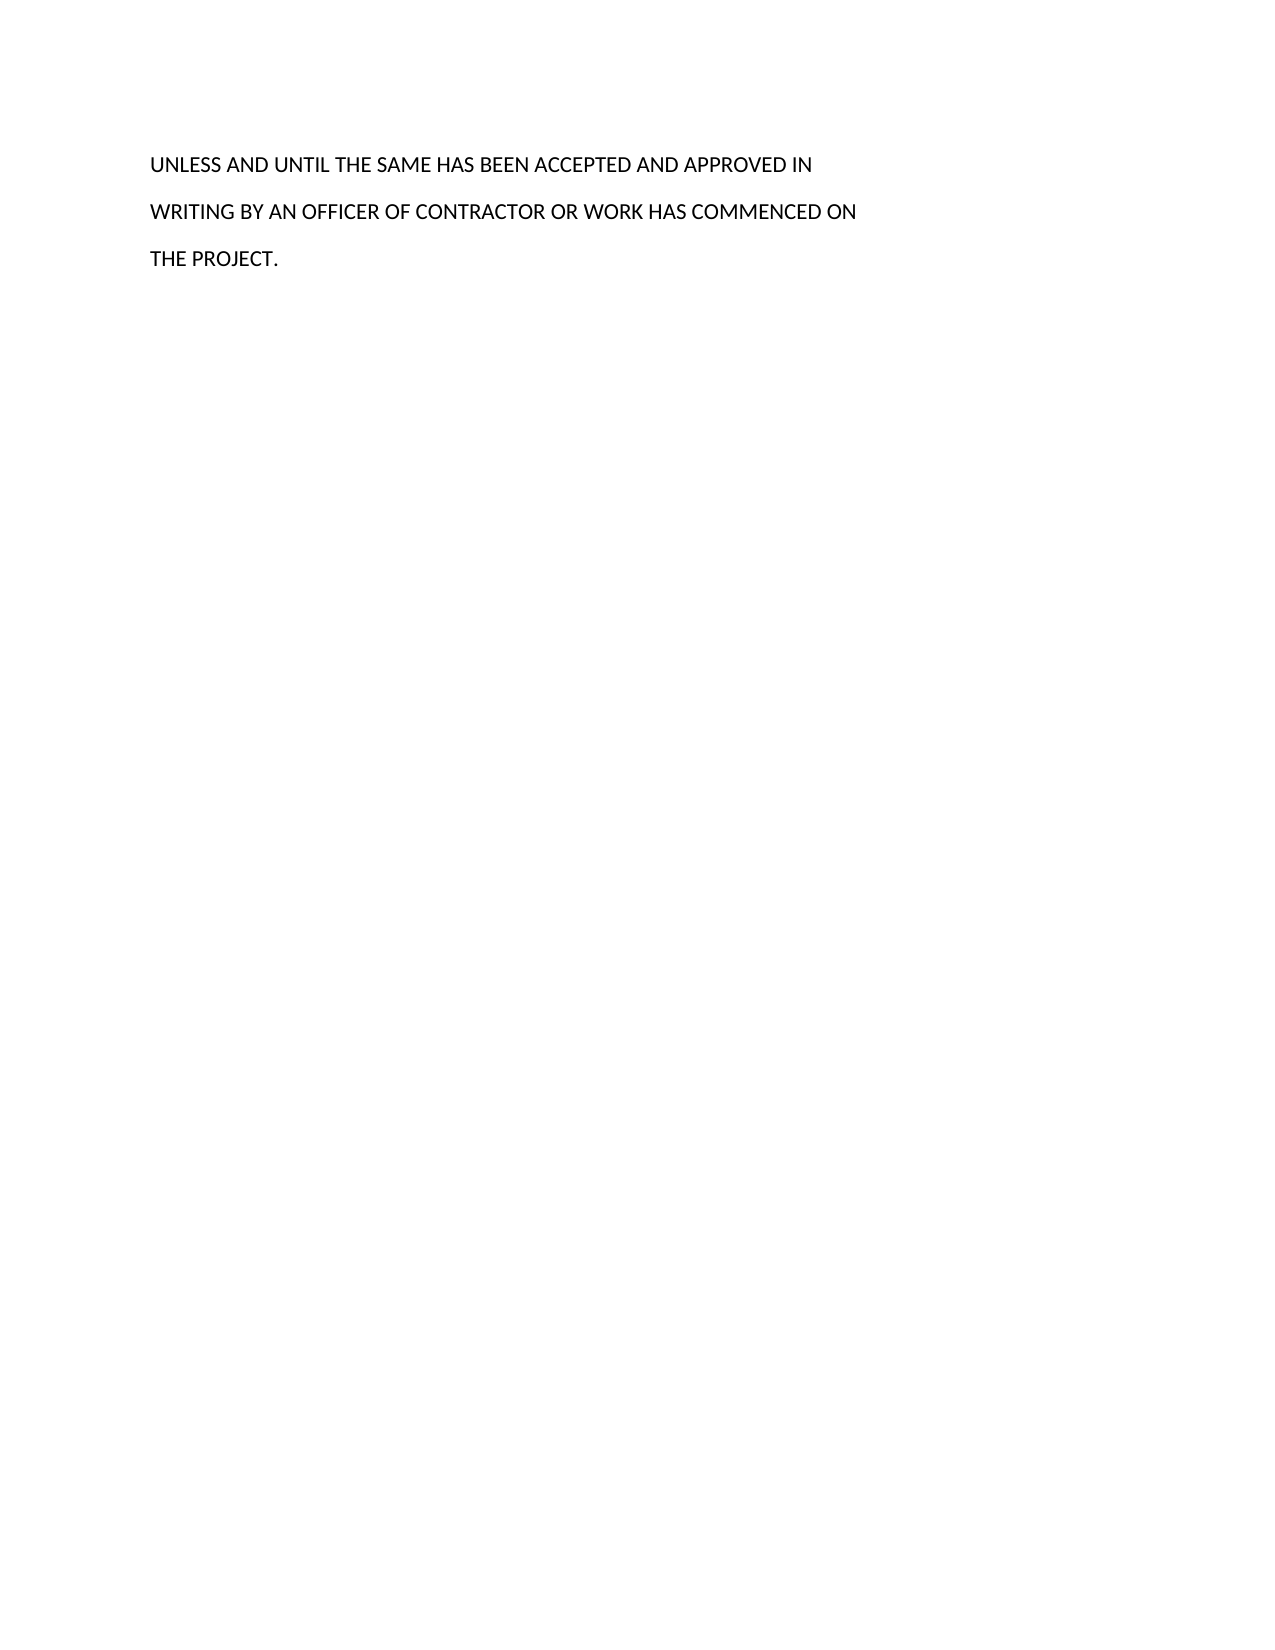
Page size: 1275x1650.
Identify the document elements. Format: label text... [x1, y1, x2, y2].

text UNLESS AND UNTIL THE SAME HAS BEEN ACCEPTED AND APPROVED IN [150, 150, 1125, 178]
text WRITING BY AN OFFICER OF CONTRACTOR OR WORK HAS COMMENCED ON [150, 197, 1125, 225]
text THE PROJECT. [150, 244, 1125, 272]
